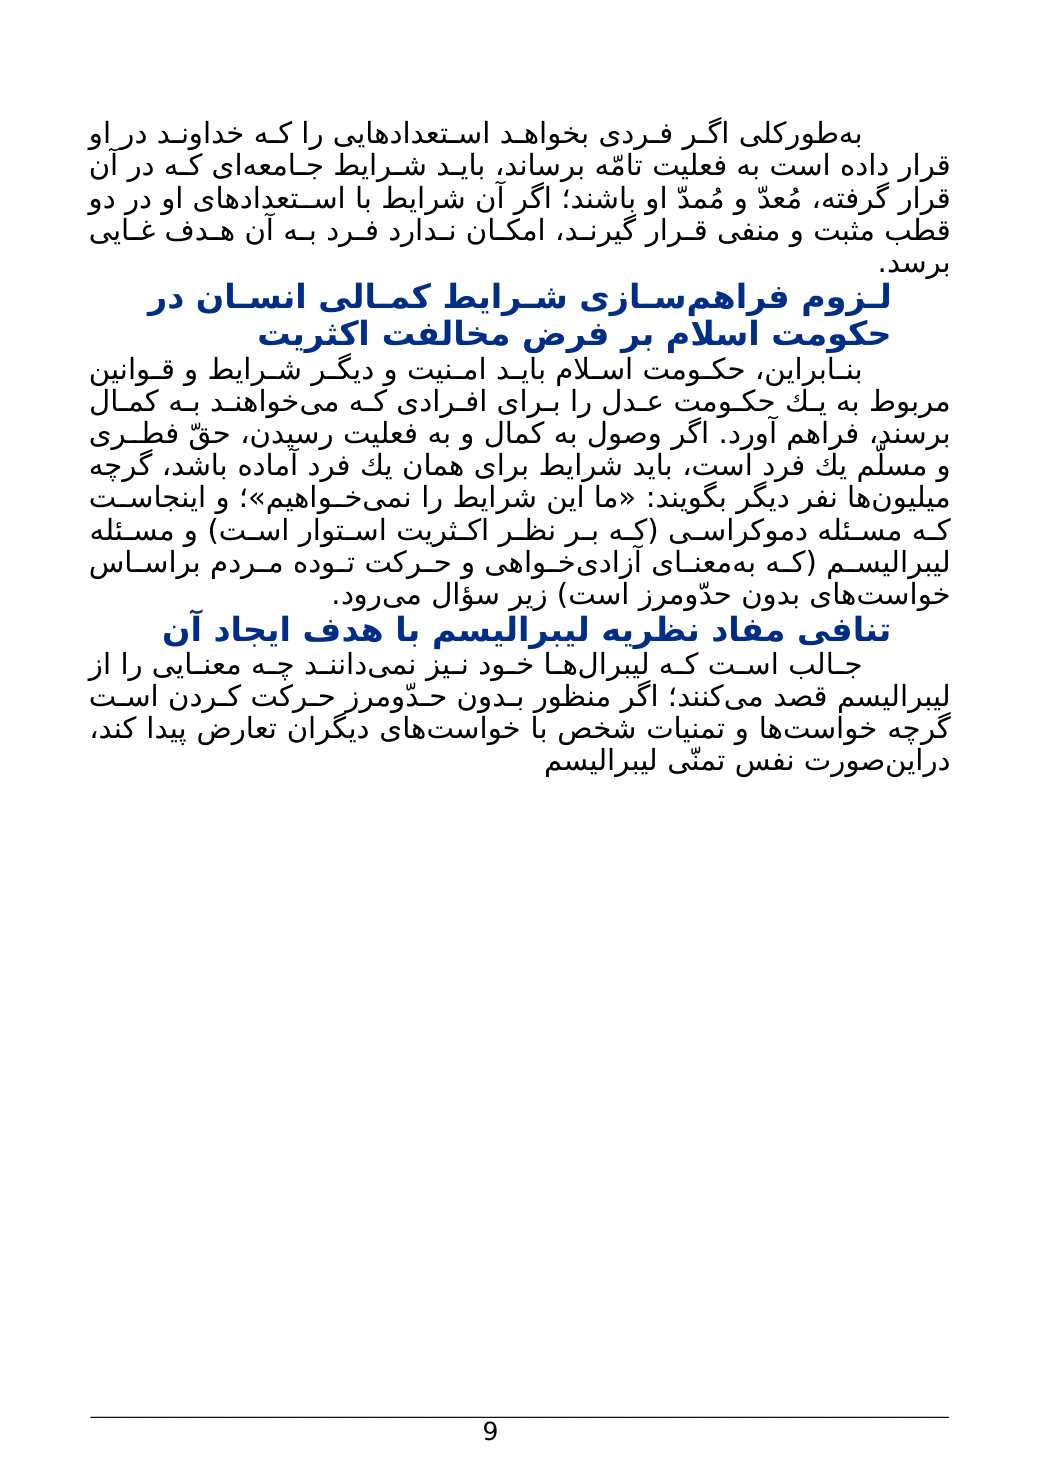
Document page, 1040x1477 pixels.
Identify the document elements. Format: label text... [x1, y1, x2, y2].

text به‌طوركلی اگر فردی بخواهد استعدادهایی را كه خداوند در او قرار داده است به فعلیت تامّه برساند، باید شرایط جامعه‌ای كه در آن قرار گرفته، مُعدّ و مُمدّ او باشند؛ اگر آن شرایط با استعدادهای او در دو قطب مثبت و منفی قرار گیرند، امكان ندارد فرد به آن هدف غایی برسد. [89, 118, 951, 279]
text بنابراین، حكومت اسلام باید امنیت و دیگر شرایط و قوانین مربوط به یك حكومت عدل را برای افرادی كه می‌خواهند به كمال برسند، فراهم آورد. اگر وصول به كمال و به فعلیت رسیدن، حقّ فطری و مسلّم یك فرد است، باید شرایط برای همان یك فرد آماده باشد، گرچه میلیون‌ها نفر دیگر بگویند: «ما این شرایط را نمی‌خواهیم»؛ و اینجاست كه مسئله دموكراسی (كه بر نظر اكثریت استوار است) و مسئله لیبرالیسم (كه به‌معنای آزادی‌خواهی و حركت توده مردم براساس خواست‌های بدون حدّومرز است) زیر سؤال می‌رود. [89, 353, 951, 612]
text جالب است كه لیبرال‌ها خود نیز نمی‌دانند چه معنایی را از لیبرالیسم قصد می‌كنند؛ اگر منظور بدون حدّومرز حركت كردن است گرچه خواست‌ها و تمنیات شخص با خواست‌های دیگران تعارض پیدا كند، دراین‌صورت نفس تمنّی لیبرالیسم‌ [89, 648, 951, 777]
subtitle تنافی مفاد نظریه لیبرالیسم با هدف ایجاد آن‌ [148, 612, 892, 648]
subtitle لزوم فراهم‌سازی شرایط كمالی انسان در حكومت اسلام بر فرض مخالفت اكثریت‌ [148, 279, 892, 353]
